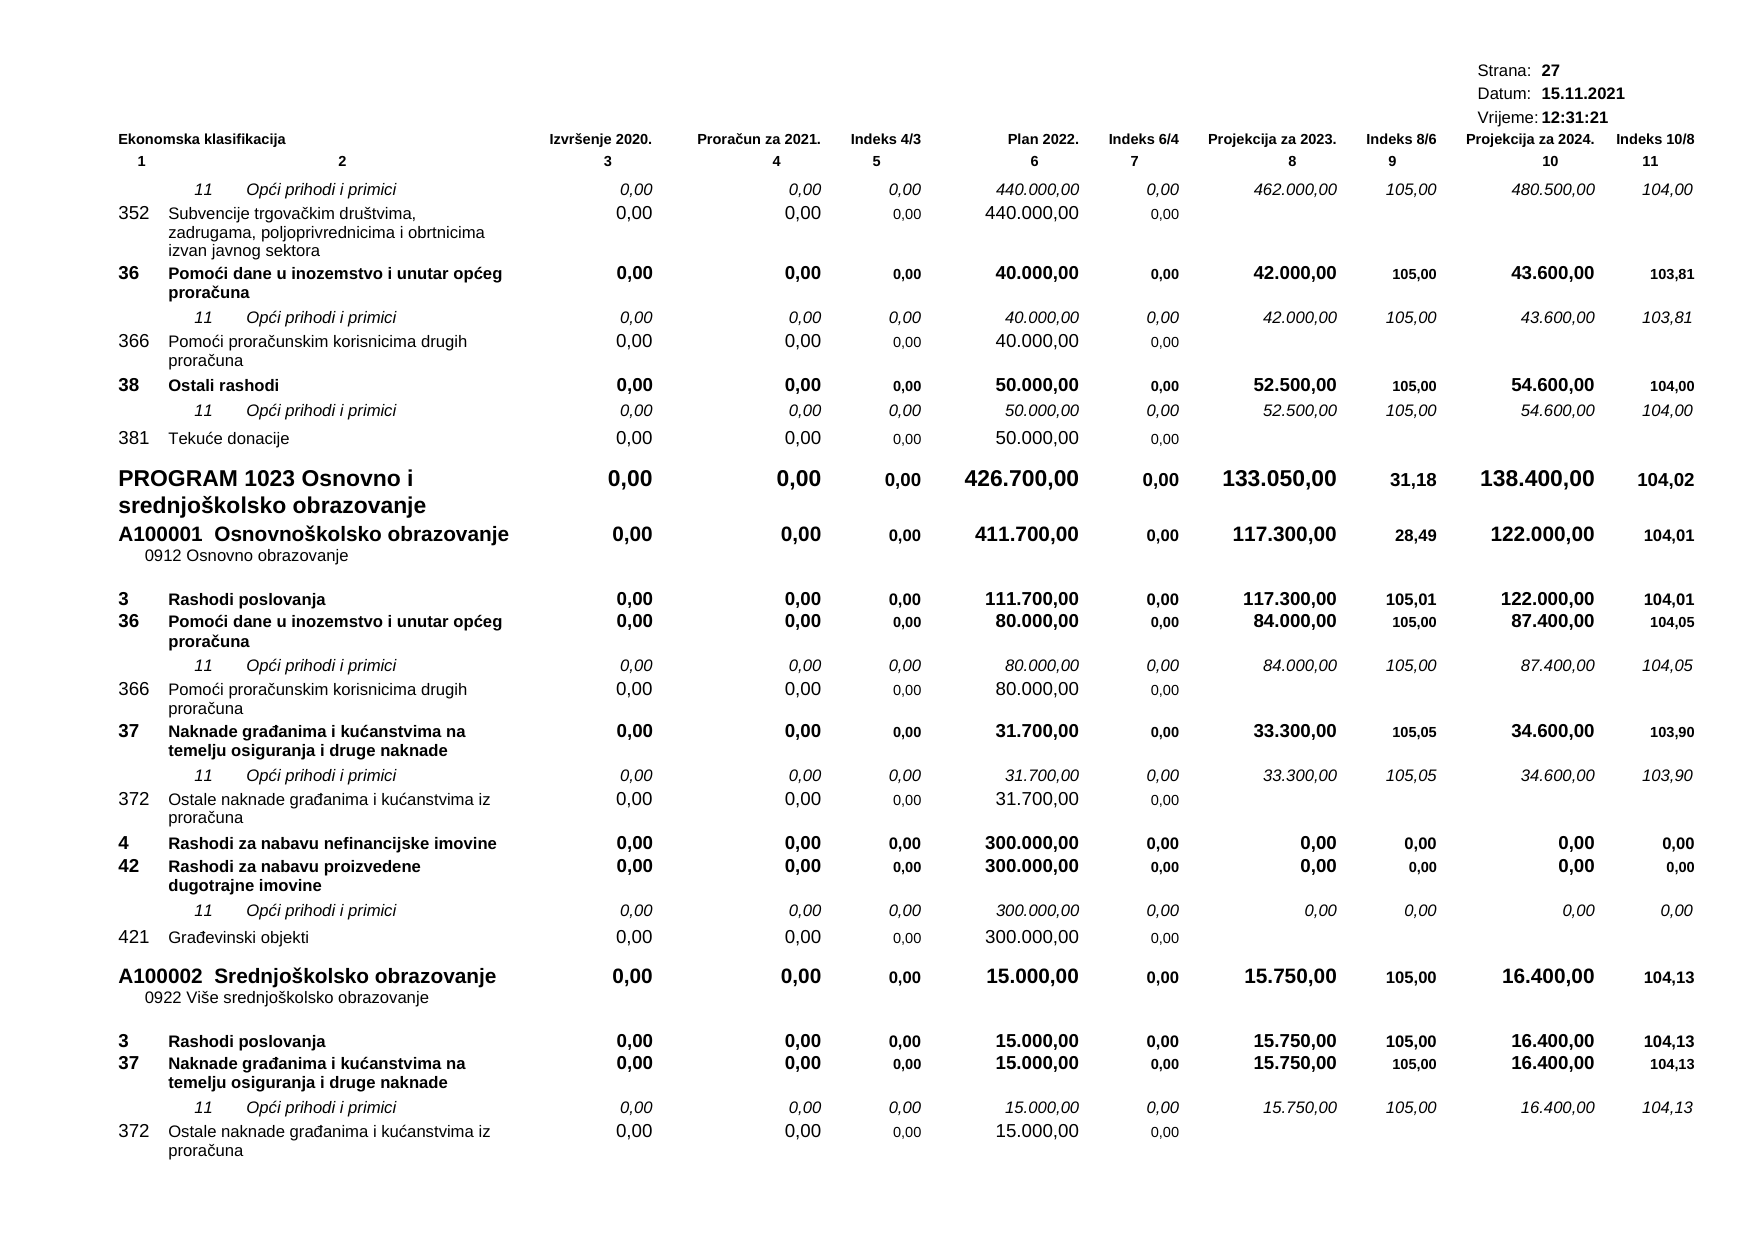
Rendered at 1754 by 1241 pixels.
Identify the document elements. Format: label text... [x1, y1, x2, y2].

text 37 Naknade građanima i kućanstvima na 0,00 0,00 0,00 31.700,00 0,00 33.300,00 105,05 34.600,00 103,90 [118, 721, 1695, 741]
text 36 Pomoći dane u inozemstvo i unutar općeg 0,00 0,00 0,00 80.000,00 0,00 84.000,00 105,00 87.400,00 104,05 [118, 612, 1695, 632]
text 381 Tekuće donacije 0,00 0,00 0,00 50.000,00 0,00 [118, 425, 1695, 449]
text zadrugama, poljoprivrednicima i obrtnicima [118, 223, 1695, 242]
text PROGRAM 1023 Osnovno i 0,00 0,00 0,00 426.700,00 0,00 133.050,00 31,18 138.400,00 104,02 [118, 465, 1695, 492]
text proračuna [118, 351, 1695, 370]
text 372 Ostale naknade građanima i kućanstvima iz 0,00 0,00 0,00 31.700,00 0,00 [118, 790, 1695, 809]
text 38 Ostali rashodi 0,00 0,00 0,00 50.000,00 0,00 52.500,00 105,00 54.600,00 104,00 [118, 373, 1695, 397]
text 37 Naknade građanima i kućanstvima na 0,00 0,00 0,00 15.000,00 0,00 15.750,00 105,00 16.400,00 104,13 [118, 1054, 1695, 1073]
text temelju osiguranja i druge naknade [118, 1073, 1695, 1093]
text proračuna [118, 632, 1695, 651]
text 11 Opći prihodi i primici 0,00 0,00 0,00 300.000,00 0,00 0,00 0,00 0,00 0,00 [118, 898, 1695, 920]
text proračuna [118, 283, 1695, 303]
text 11 Opći prihodi i primici 0,00 0,00 0,00 80.000,00 0,00 84.000,00 105,00 87.400,00 104,05 [118, 654, 1695, 676]
text 366 Pomoći proračunskim korisnicima drugih 0,00 0,00 0,00 40.000,00 0,00 [118, 332, 1695, 351]
text 421 Građevinski objekti 0,00 0,00 0,00 300.000,00 0,00 [118, 925, 1695, 949]
text 11 Opći prihodi i primici 0,00 0,00 0,00 15.000,00 0,00 15.750,00 105,00 16.400,00 104,13 [118, 1096, 1695, 1118]
text srednjoškolsko obrazovanje [118, 492, 1695, 519]
text 1 2 3 4 5 6 7 8 9 10 11 [118, 153, 1695, 170]
text 3 Rashodi poslovanja 0,00 0,00 0,00 15.000,00 0,00 15.750,00 105,00 16.400,00 104,13 [118, 1028, 1695, 1052]
text 0912 Osnovno obrazovanje [118, 547, 1695, 566]
text dugotrajne imovine [118, 876, 1695, 895]
text proračuna [118, 699, 1695, 718]
text 11 Opći prihodi i primici 0,00 0,00 0,00 440.000,00 0,00 462.000,00 105,00 480.500,00 104,00 [118, 178, 1695, 199]
text 0922 Više srednjoškolsko obrazovanje [118, 988, 1695, 1007]
text A100001 Osnovnoškolsko obrazovanje 0,00 0,00 0,00 411.700,00 0,00 117.300,00 28,49 122.000,00 104,01 [118, 522, 1695, 547]
text A100002 Srednjoškolsko obrazovanje 0,00 0,00 0,00 15.000,00 0,00 15.750,00 105,00 16.400,00 104,13 [118, 963, 1695, 988]
text proračuna [118, 809, 1695, 828]
text Strana: 27 [118, 59, 1695, 81]
text 11 Opći prihodi i primici 0,00 0,00 0,00 31.700,00 0,00 33.300,00 105,05 34.600,00 103,90 [118, 763, 1695, 785]
text 352 Subvencije trgovačkim društvima, 0,00 0,00 0,00 440.000,00 0,00 [118, 204, 1695, 223]
text Datum: 15.11.2021 [118, 82, 1695, 104]
text proračuna [118, 1141, 1695, 1160]
text 3 Rashodi poslovanja 0,00 0,00 0,00 111.700,00 0,00 117.300,00 105,01 122.000,00 104,01 [118, 586, 1695, 610]
text 36 Pomoći dane u inozemstvo i unutar općeg 0,00 0,00 0,00 40.000,00 0,00 42.000,00 105,00 43.600,00 103,81 [118, 264, 1695, 283]
text 4 Rashodi za nabavu nefinancijske imovine 0,00 0,00 0,00 300.000,00 0,00 0,00 0,00 0,00 0,00 [118, 831, 1695, 854]
text 11 Opći prihodi i primici 0,00 0,00 0,00 50.000,00 0,00 52.500,00 105,00 54.600,00 104,00 [118, 399, 1695, 421]
text 366 Pomoći proračunskim korisnicima drugih 0,00 0,00 0,00 80.000,00 0,00 [118, 681, 1695, 699]
text Ekonomska klasifikacija Izvršenje 2020. Proračun za 2021. Indeks 4/3 Plan 2022. Indeks 6/4 Projekcija za 2023. Indeks 8/6 Projekcija za 2024. Indeks 10/8 [118, 131, 1695, 148]
text 372 Ostale naknade građanima i kućanstvima iz 0,00 0,00 0,00 15.000,00 0,00 [118, 1123, 1695, 1141]
text Vrijeme: 12:31:21 [118, 106, 1695, 128]
text 11 Opći prihodi i primici 0,00 0,00 0,00 40.000,00 0,00 42.000,00 105,00 43.600,00 103,81 [118, 306, 1695, 328]
text temelju osiguranja i druge naknade [118, 741, 1695, 760]
text 42 Rashodi za nabavu proizvedene 0,00 0,00 0,00 300.000,00 0,00 0,00 0,00 0,00 0,00 [118, 856, 1695, 876]
text izvan javnog sektora [118, 242, 1695, 261]
